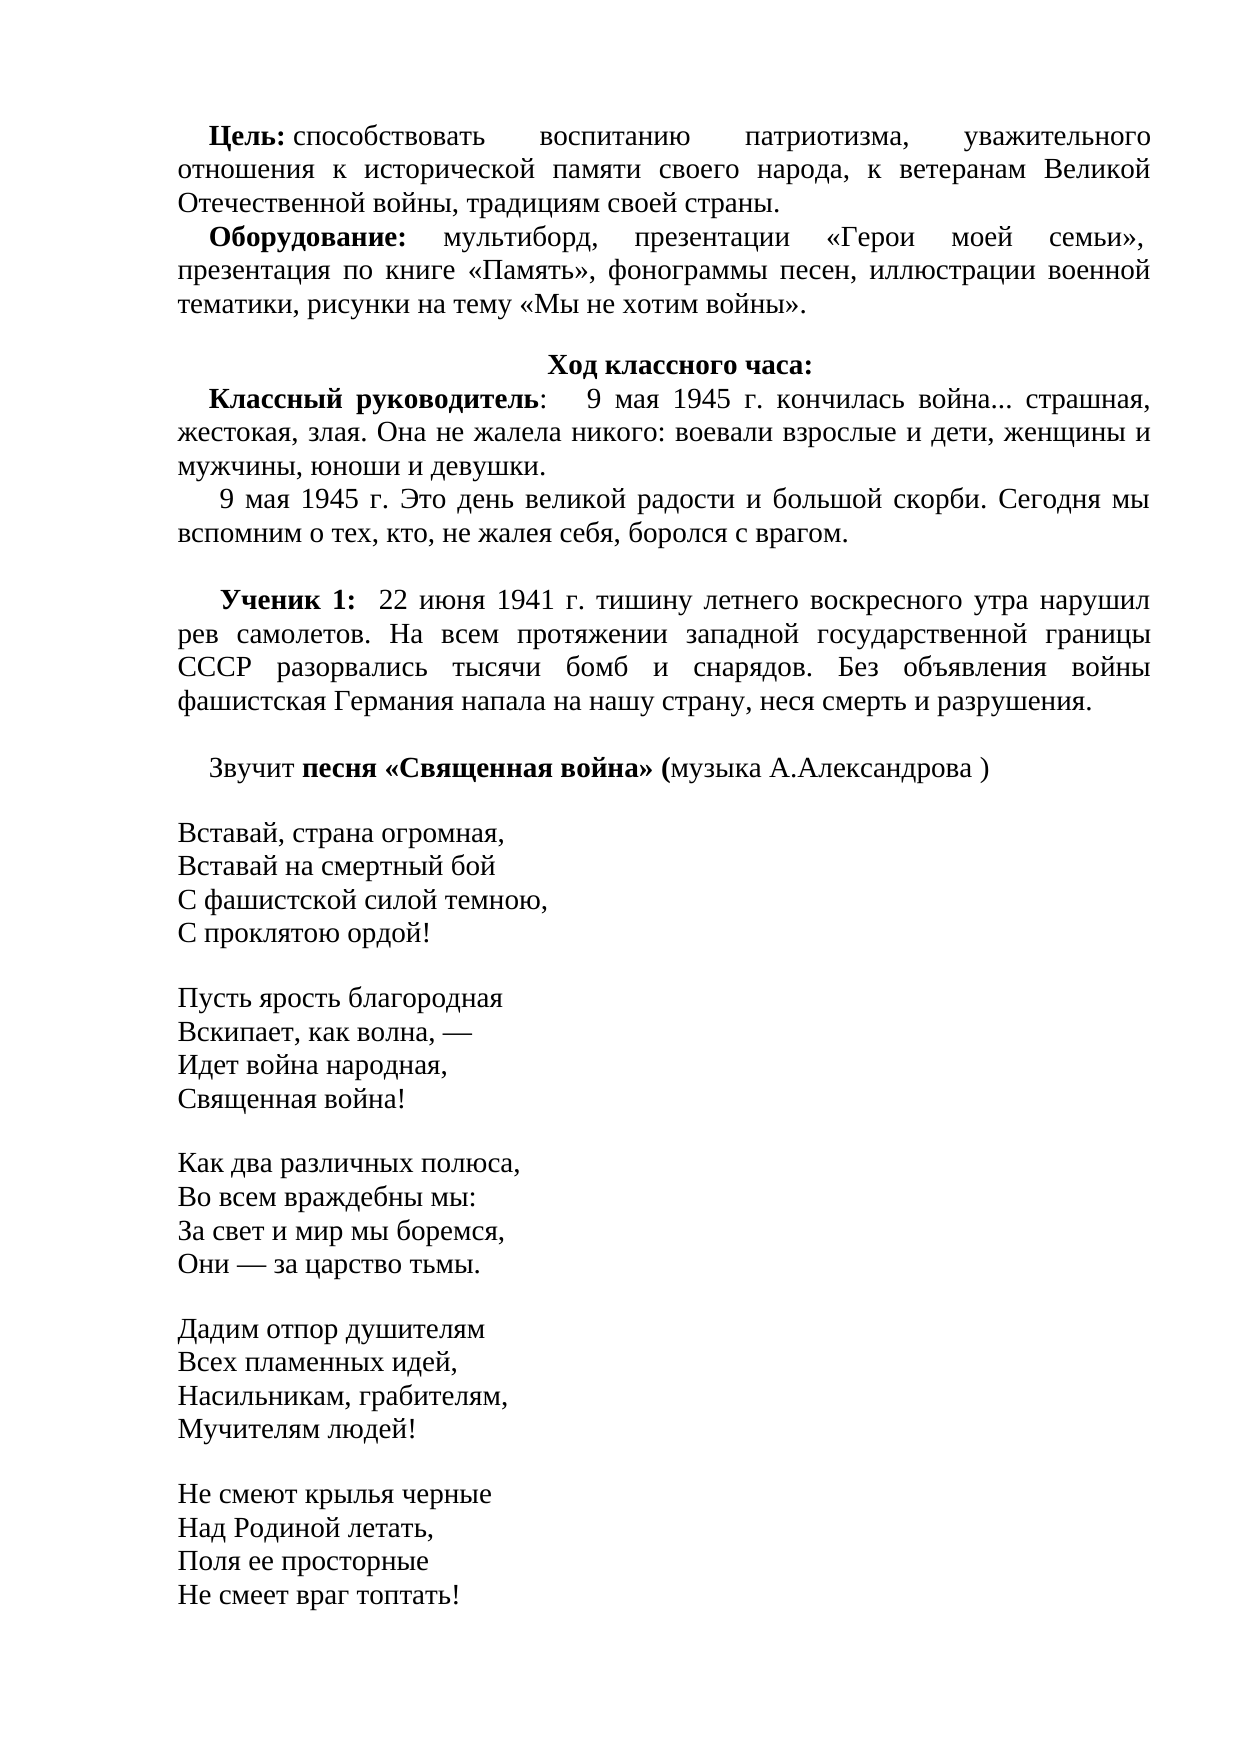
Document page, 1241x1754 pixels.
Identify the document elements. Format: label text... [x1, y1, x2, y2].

text Вставай, страна огромная, Вставай на смертный бой С фашистской силой темною, С проклятою ордой! [177, 815, 1152, 949]
text Ученик 1: 22 июня 1941 г. тишину летнего воскресного утра нарушил рев самолетов. На всем протяжении западной государственной границы СССР разорвались тысячи бомб и снарядов. Без объявления войны фашистская Германия напала на нашу страну, неся смерть и разрушения. [177, 582, 1152, 716]
text Как два различных полюса, Во всем враждебны мы: За свет и мир мы боремся, Они — за царство тьмы. [177, 1146, 1152, 1280]
text Не смеют крылья черные Над Родиной летать, Поля ее просторные Не смеет враг топтать! [177, 1476, 1152, 1611]
text Классный руководитель: 9 мая 1945 г. кончилась война... страшная, жестокая, злая. Она не жалела никого: воевали взрослые и дети, женщины и мужчины, юноши и девушки. [177, 381, 1152, 482]
text Цель: способствовать воспитанию патриотизма, уважительного отношения к исторической памяти своего народа, к ветеранам Великой Отечественной войны, традициям своей страны. [177, 118, 1152, 219]
text Звучит песня «Священная война» (музыка А.Александрова ) [177, 750, 1152, 783]
text Ход классного часа: [177, 347, 1152, 381]
text Дадим отпор душителям Всех пламенных идей, Насильникам, грабителям, Мучителям людей! [177, 1311, 1152, 1445]
text Оборудование: мультиборд, презентации «Герои моей семьи», презентация по книге «Память», фонограммы песен, иллюстрации военной тематики, рисунки на тему «Мы не хотим войны». [177, 219, 1152, 319]
text Пусть ярость благородная Вскипает, как волна, — Идет война народная, Священная война! [177, 980, 1152, 1114]
text 9 мая 1945 г. Это день великой радости и большой скорби. Сегодня мы вспомним о тех, кто, не жалея себя, боролся с врагом. [177, 482, 1152, 549]
